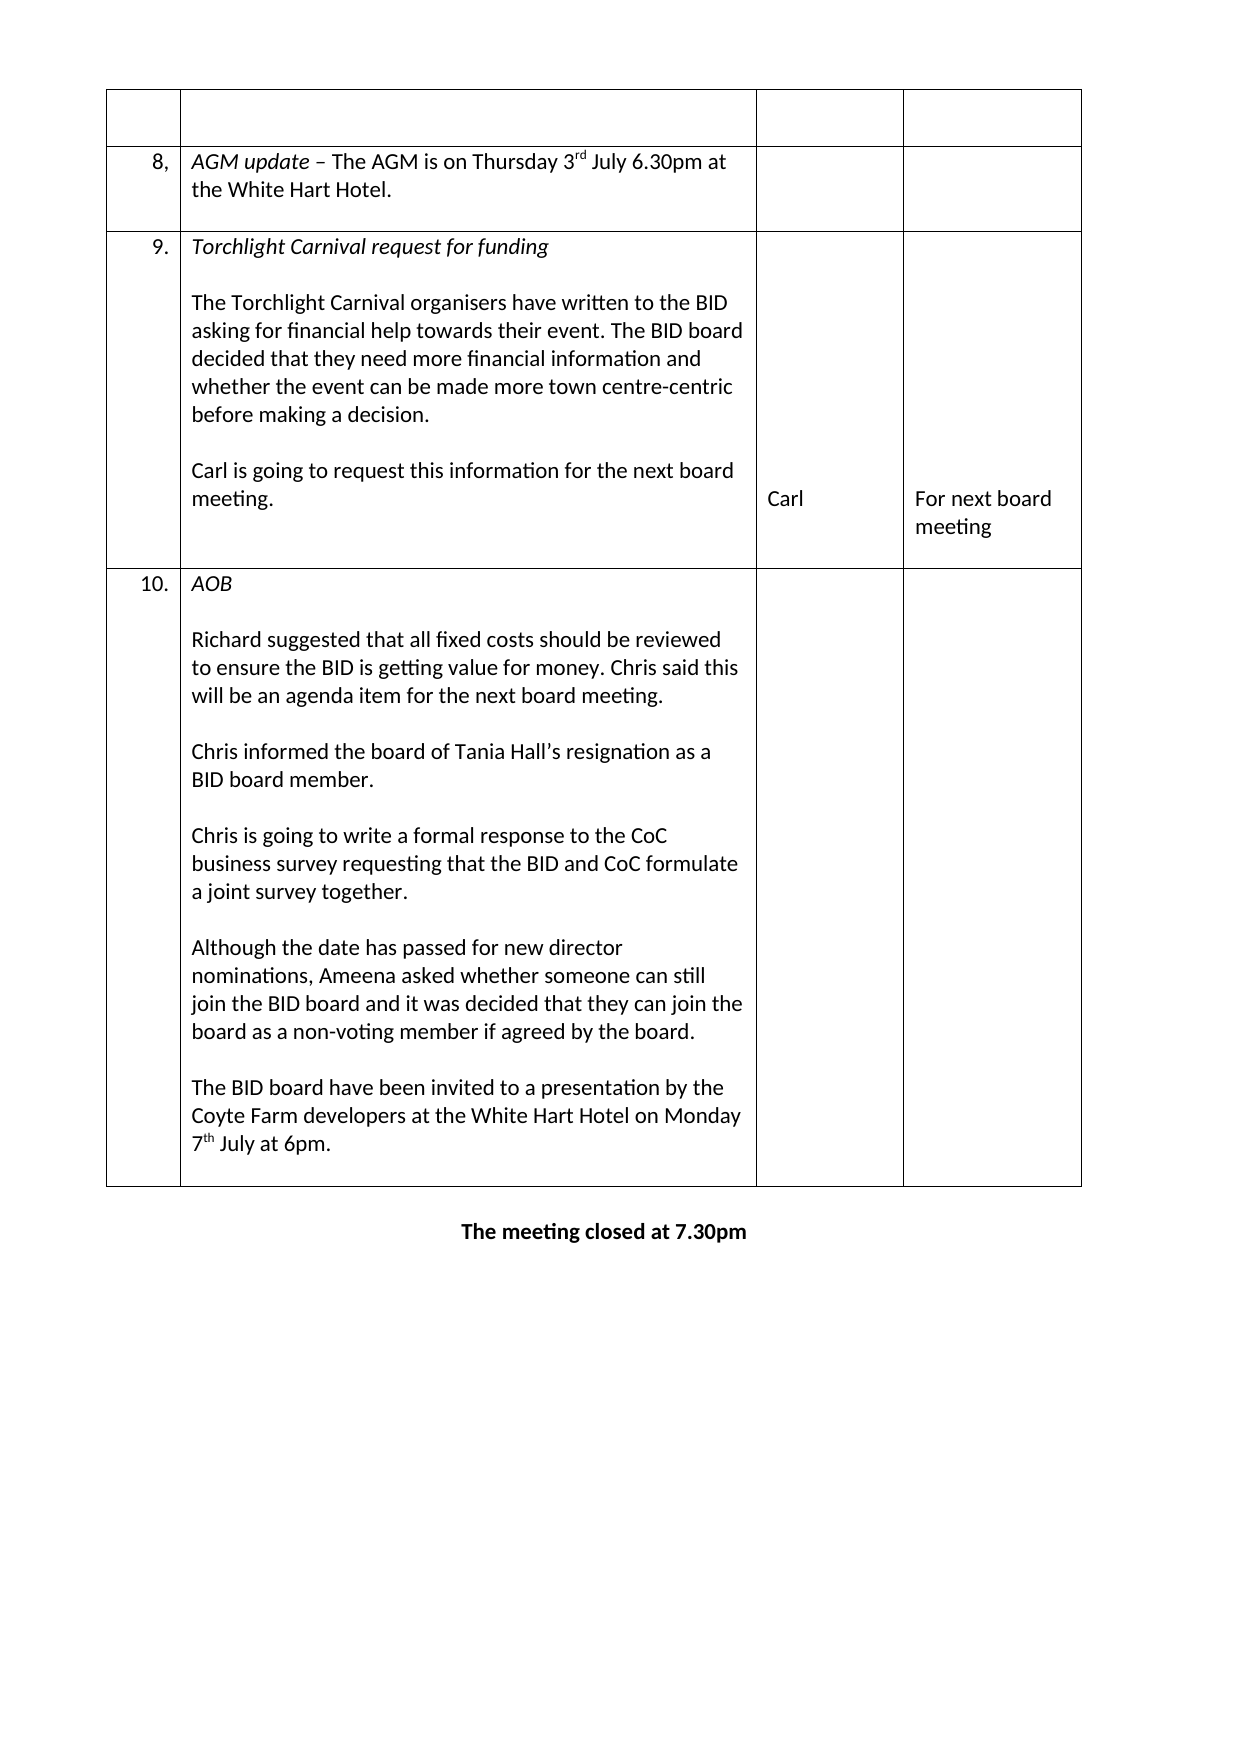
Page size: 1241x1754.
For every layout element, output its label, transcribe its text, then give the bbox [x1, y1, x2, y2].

table_cell 7. [107, 90, 180, 146]
table_cell 8, [107, 147, 180, 231]
table_cell [904, 90, 1081, 146]
table_cell [904, 147, 1081, 231]
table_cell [181, 90, 756, 146]
text The meeting closed at 7.30pm [118, 1217, 1090, 1245]
table_cell AOB Richard suggested that all fixed costs should be reviewed to ensure the BID is getting value for money. Chris said this will be an agenda item for the next board meeting. Chris informed the board of Tania Hall’s resignation as a BID board member. Chris is going to write a formal response to the CoC business survey requesting that the BID and CoC formulate a joint survey together. Although the date has passed for new director nominations, Ameena asked whether someone can still join the BID board and it was decided that they can join the board as a non-voting member if agreed by the board. The BID board have been invited to a presentation by the Coyte Farm developers at the White Hart Hotel on Monday 7th July at 6pm. [181, 569, 756, 1186]
table_cell AGM update – The AGM is on Thursday 3rd July 6.30pm at the White Hart Hotel. [181, 147, 756, 231]
table_cell 10. [107, 569, 180, 1186]
table_cell 9. [107, 232, 180, 568]
table_cell Carl [757, 232, 903, 568]
table_cell For next board meeting [904, 232, 1081, 568]
table_cell [757, 147, 903, 231]
table_cell Torchlight Carnival request for funding The Torchlight Carnival organisers have written to the BID asking for financial help towards their event. The BID board decided that they need more financial information and whether the event can be made more town centre-centric before making a decision. Carl is going to request this information for the next board meeting. [181, 232, 756, 568]
table_cell [904, 569, 1081, 1186]
table_cell [757, 569, 903, 1186]
table_cell [757, 90, 903, 146]
